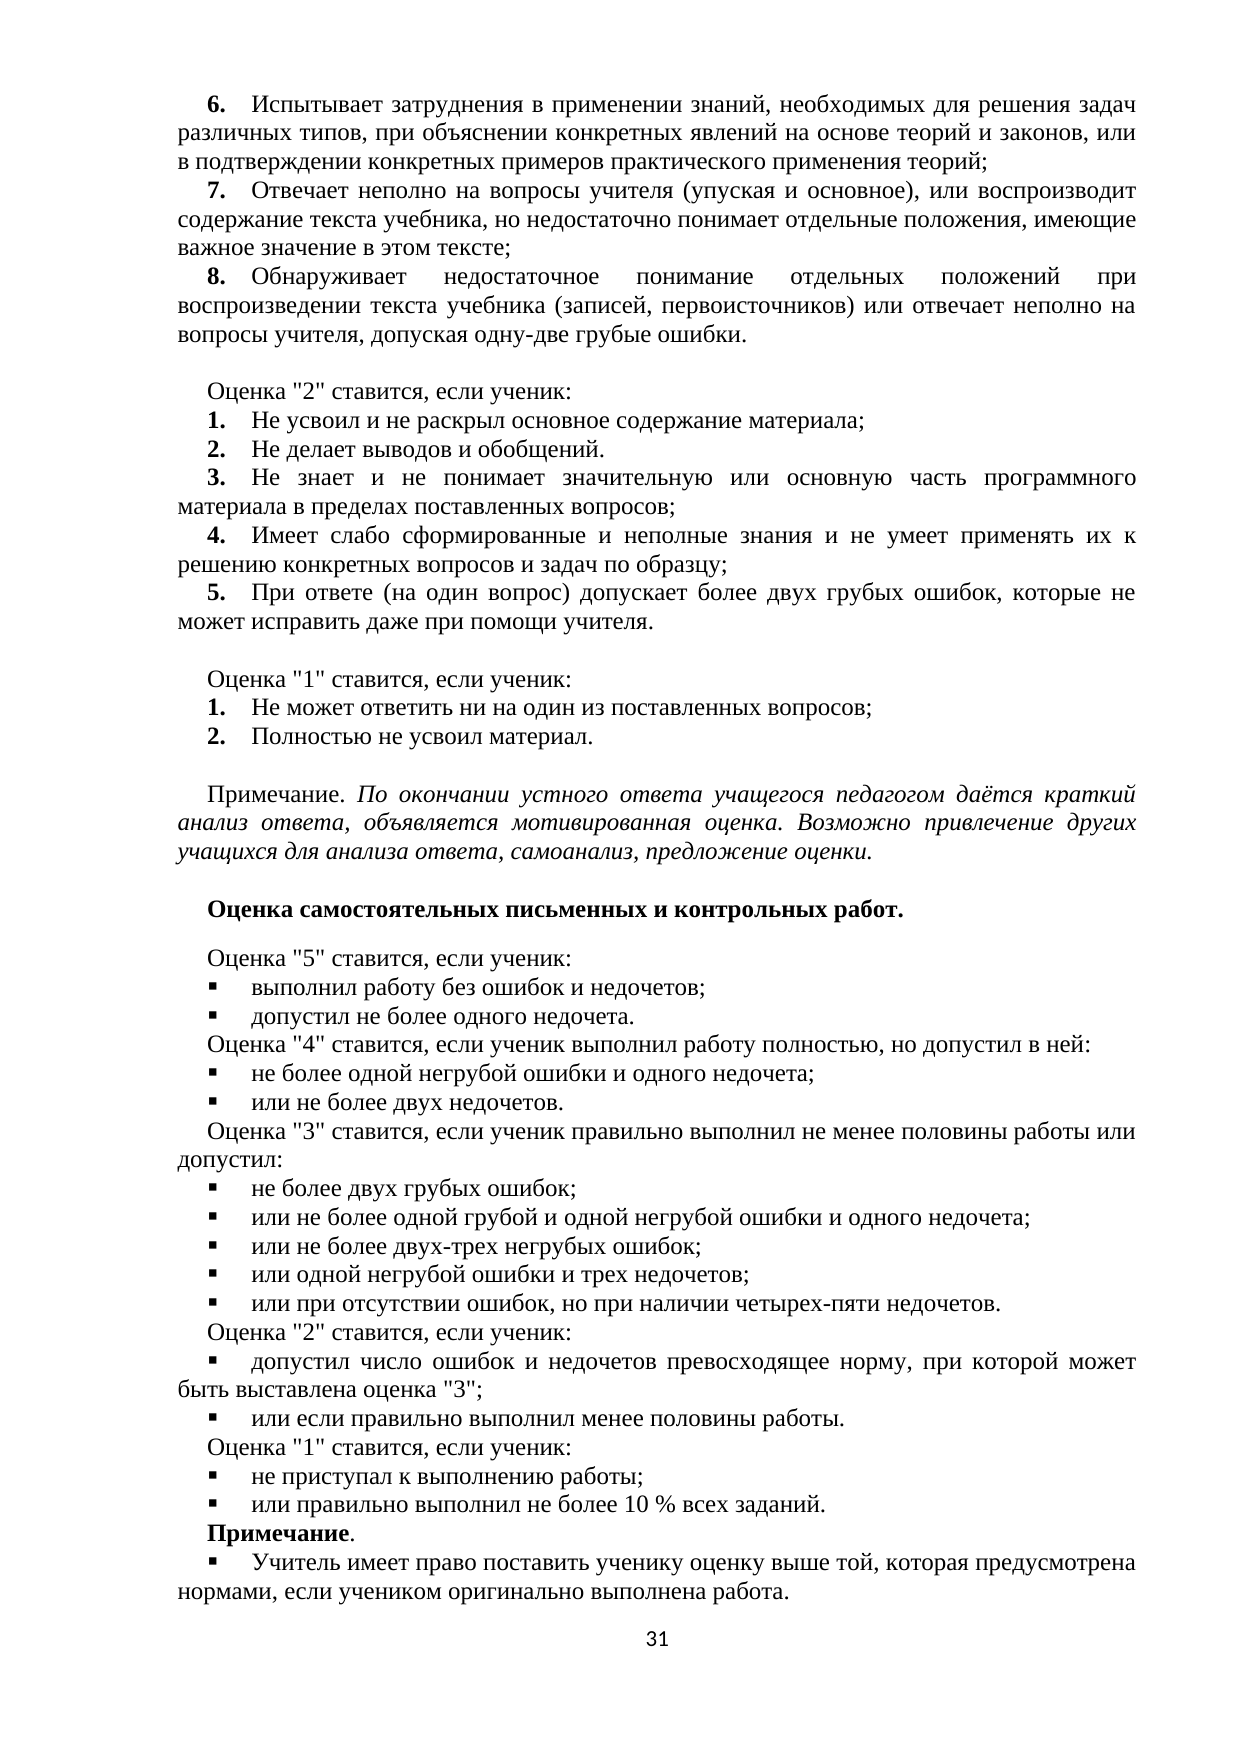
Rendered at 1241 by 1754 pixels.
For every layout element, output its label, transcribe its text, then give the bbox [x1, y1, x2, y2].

text Примечание. По окончании устного ответа учащегося педагогом даётся краткий анализ ответа, объявляется мотивированная оценка. Возможно привлечение других учащихся для анализа ответа, самоанализ, предложение оценки. [177, 779, 1137, 865]
text Оценка "1" ставится, если ученик: [177, 664, 1137, 692]
list Не может ответить ни на один из поставленных вопросов; [177, 692, 1137, 721]
text Оценка самостоятельных письменных и контрольных работ. [177, 894, 1137, 922]
list или если правильно выполнил менее половины работы. [177, 1403, 1137, 1432]
text Оценка "5" ставится, если ученик: [177, 943, 1137, 972]
list Отвечает неполно на вопросы учителя (упуская и основное), или воспроизводит содержание текста учебника, но недостаточно понимает отдельные положения, имеющие важное значение в этом тексте; [177, 175, 1137, 261]
list Полностью не усвоил материал. [177, 721, 1137, 750]
list допустил число ошибок и недочетов превосходящее норму, при которой может быть выставлена оценка "3"; [177, 1346, 1137, 1403]
list Обнаруживает недостаточное понимание отдельных положений при воспроизведении текста учебника (записей, первоисточников) или отвечает неполно на вопросы учителя, допуская одну-две грубые ошибки. [177, 261, 1137, 347]
list не более двух грубых ошибок; [177, 1173, 1137, 1202]
list не приступал к выполнению работы; [177, 1461, 1137, 1489]
list или правильно выполнил не более 10 % всех заданий. [177, 1489, 1137, 1518]
list Учитель имеет право поставить ученику оценку выше той, которая предусмотрена нормами, если учеником оригинально выполнена работа. [177, 1547, 1137, 1604]
list Не делает выводов и обобщений. [177, 434, 1137, 462]
list или не более двух-трех негрубых ошибок; [177, 1231, 1137, 1259]
list Имеет слабо сформированные и неполные знания и не умеет применять их к решению конкретных вопросов и задач по образцу; [177, 520, 1137, 577]
list Испытывает затруднения в применении знаний, необходимых для решения задач различных типов, при объяснении конкретных явлений на основе теорий и законов, или в подтверждении конкретных примеров практического применения теорий; [177, 89, 1137, 175]
list не более одной негрубой ошибки и одного недочета; [177, 1058, 1137, 1087]
list или при отсутствии ошибок, но при наличии четырех-пяти недочетов. [177, 1288, 1137, 1317]
list При ответе (на один вопрос) допускает более двух грубых ошибок, которые не может исправить даже при помощи учителя. [177, 577, 1137, 635]
text Оценка "1" ставится, если ученик: [177, 1432, 1137, 1461]
text Оценка "2" ставится, если ученик: [177, 1317, 1137, 1346]
list или не более одной грубой и одной негрубой ошибки и одного недочета; [177, 1202, 1137, 1231]
list Не знает и не понимает значительную или основную часть программного материала в пределах поставленных вопросов; [177, 462, 1137, 520]
text Оценка "4" ставится, если ученик выполнил работу полностью, но допустил в ней: [177, 1029, 1137, 1058]
list выполнил работу без ошибок и недочетов; [177, 972, 1137, 1001]
list Не усвоил и не раскрыл основное содержание материала; [177, 405, 1137, 434]
list допустил не более одного недочета. [177, 1001, 1137, 1029]
text Оценка "2" ставится, если ученик: [177, 376, 1137, 405]
text Оценка "3" ставится, если ученик правильно выполнил не менее половины работы или допустил: [177, 1116, 1137, 1173]
list или одной негрубой ошибки и трех недочетов; [177, 1259, 1137, 1288]
text Примечание. [177, 1518, 1137, 1547]
list или не более двух недочетов. [177, 1087, 1137, 1116]
